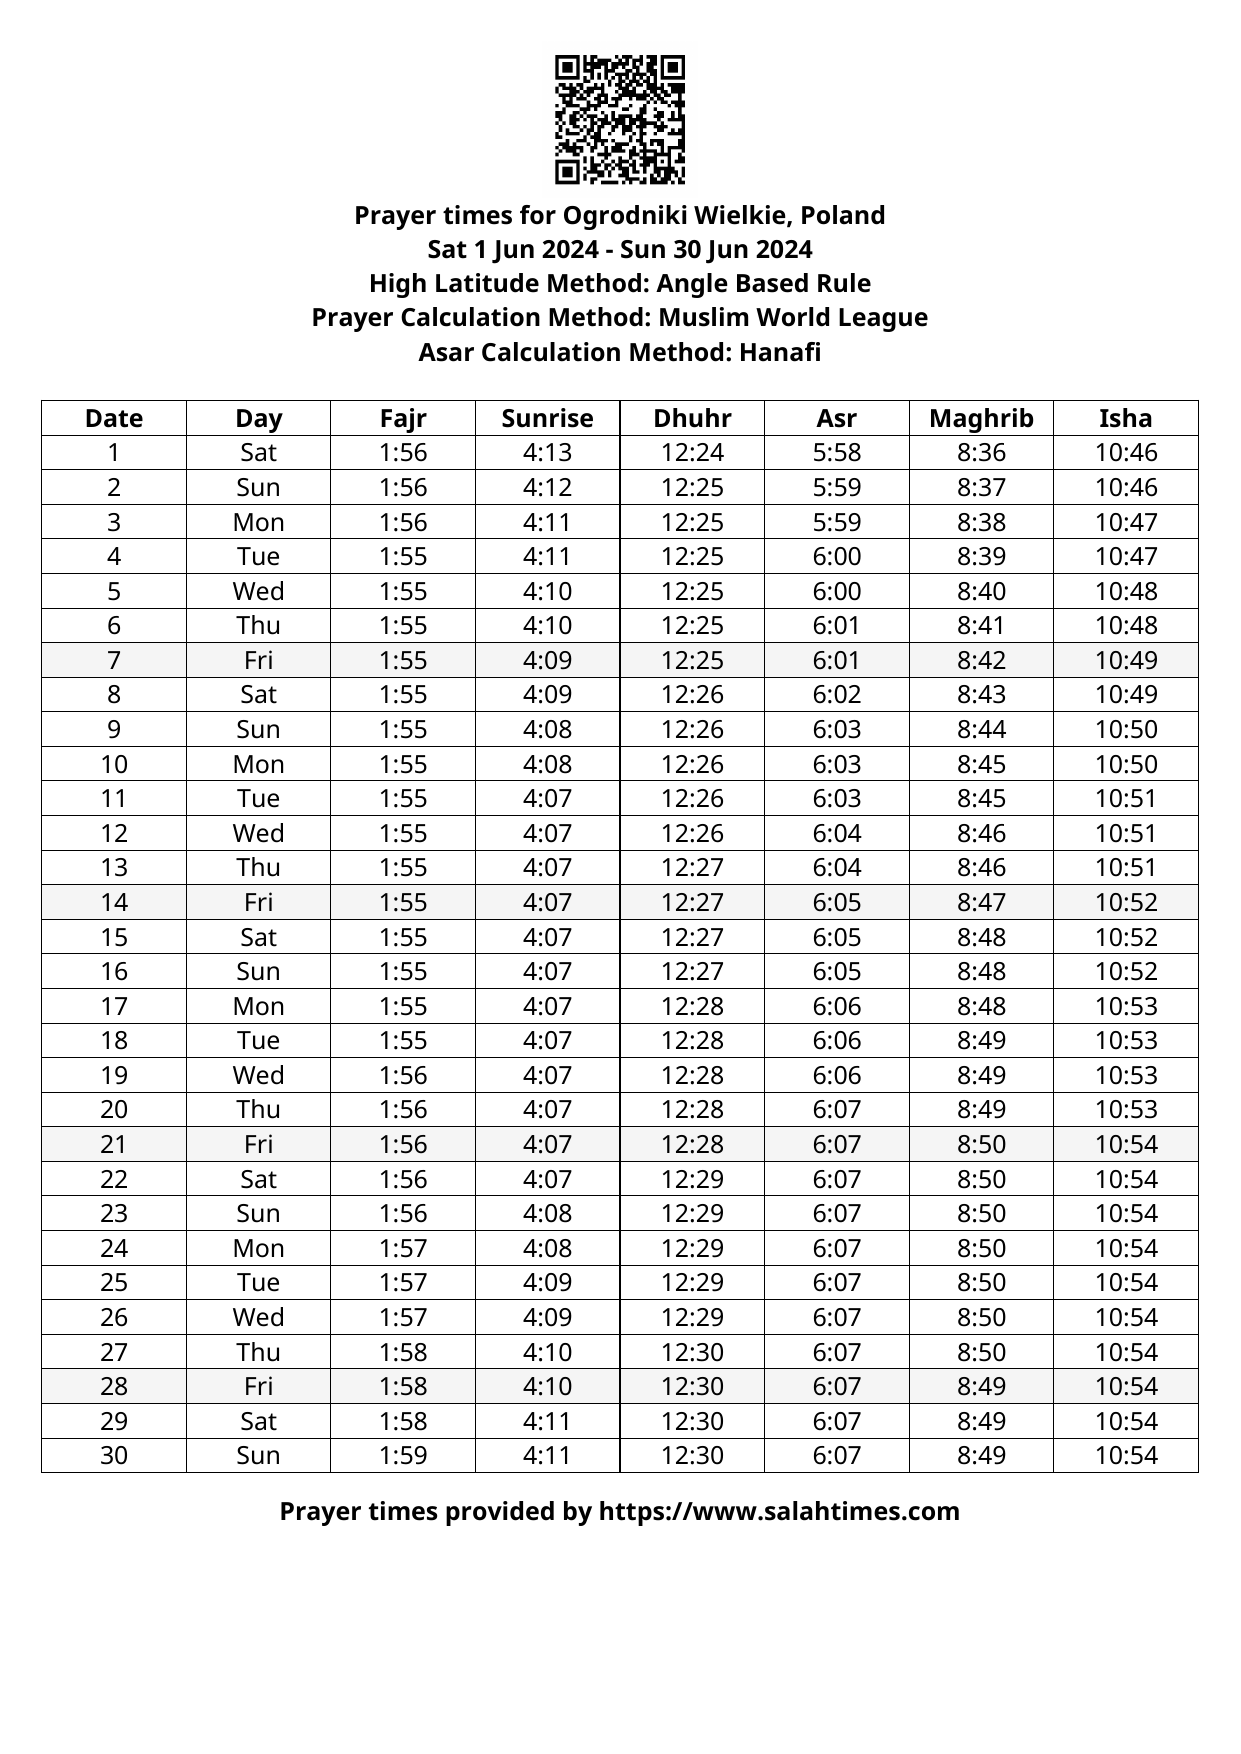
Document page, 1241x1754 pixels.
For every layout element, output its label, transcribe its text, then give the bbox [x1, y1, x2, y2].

table_cell 18 [42, 1024, 186, 1057]
table_cell 8:49 [910, 1369, 1053, 1403]
table_cell 10:54 [1054, 1127, 1198, 1161]
table_cell 10:53 [1054, 1024, 1198, 1057]
table_cell 6:07 [765, 1439, 909, 1472]
table_cell 16 [42, 954, 186, 988]
table_cell 5:59 [765, 505, 909, 538]
table_cell Fri [187, 1127, 330, 1161]
table_cell 10:48 [1054, 609, 1198, 642]
table_cell 6:03 [765, 781, 909, 815]
table_header Date [42, 401, 186, 434]
table_cell 27 [42, 1335, 186, 1368]
table_cell 4:10 [476, 609, 619, 642]
table_cell 1:56 [331, 1196, 475, 1230]
table_cell 8:44 [910, 712, 1053, 746]
table_cell Sat [187, 436, 330, 469]
table_header Day [187, 401, 330, 434]
table_cell 8:37 [910, 470, 1053, 504]
table_cell 8:46 [910, 816, 1053, 849]
table_cell 10:53 [1054, 989, 1198, 1022]
table_cell 10:51 [1054, 816, 1198, 849]
table_cell 8:48 [910, 954, 1053, 988]
table_cell 1:56 [331, 1058, 475, 1092]
table_cell 6:07 [765, 1162, 909, 1195]
table_cell 8:40 [910, 574, 1053, 607]
table_cell 12:30 [621, 1404, 764, 1437]
table_cell 6:06 [765, 1058, 909, 1092]
table_cell Mon [187, 747, 330, 780]
table_cell 1:57 [331, 1231, 475, 1264]
text Prayer times for Ogrodniki Wielkie, Poland [42, 198, 1198, 232]
table_cell 1:56 [331, 470, 475, 504]
table_header Maghrib [910, 401, 1053, 434]
table_cell 1:55 [331, 574, 475, 607]
table_cell 4:11 [476, 1439, 619, 1472]
table_cell 4:07 [476, 816, 619, 849]
table_cell 12 [42, 816, 186, 849]
table_cell 12:26 [621, 781, 764, 815]
table_cell 12:30 [621, 1369, 764, 1403]
table_cell 8:48 [910, 989, 1053, 1022]
table_cell 6:03 [765, 747, 909, 780]
table_cell 6:03 [765, 712, 909, 746]
table_cell 10:47 [1054, 505, 1198, 538]
table_cell 12:26 [621, 712, 764, 746]
table_cell 10:48 [1054, 574, 1198, 607]
table_cell 6:06 [765, 1024, 909, 1057]
table_cell 10:53 [1054, 1093, 1198, 1126]
table_cell 4:07 [476, 1127, 619, 1161]
table_cell 1:55 [331, 989, 475, 1022]
table_cell 12:25 [621, 539, 764, 573]
table_cell 4:07 [476, 1058, 619, 1092]
table_header Fajr [331, 401, 475, 434]
table_cell 8:50 [910, 1196, 1053, 1230]
table_cell 12:25 [621, 643, 764, 677]
table_cell 8:50 [910, 1127, 1053, 1161]
table_cell 1:55 [331, 1024, 475, 1057]
table_cell 4:08 [476, 712, 619, 746]
table_cell 21 [42, 1127, 186, 1161]
table_header Asr [765, 401, 909, 434]
table_cell 1:56 [331, 505, 475, 538]
table_cell Thu [187, 1093, 330, 1126]
table_cell 1:58 [331, 1369, 475, 1403]
table_cell 1:56 [331, 1093, 475, 1126]
table_cell Tue [187, 1266, 330, 1299]
table_cell 1:55 [331, 954, 475, 988]
table_cell Thu [187, 609, 330, 642]
table_cell 30 [42, 1439, 186, 1472]
table_cell 1:58 [331, 1335, 475, 1368]
table_cell 17 [42, 989, 186, 1022]
table_cell 8:50 [910, 1266, 1053, 1299]
table_cell Wed [187, 574, 330, 607]
table_cell 4:07 [476, 1024, 619, 1057]
table_cell 8:45 [910, 781, 1053, 815]
table_cell 10:46 [1054, 436, 1198, 469]
table_cell 12:30 [621, 1335, 764, 1368]
table_cell 6:05 [765, 954, 909, 988]
table_cell 12:25 [621, 470, 764, 504]
table_cell 12:29 [621, 1162, 764, 1195]
table_cell 6:05 [765, 885, 909, 919]
table_cell 5 [42, 574, 186, 607]
table_cell Sun [187, 1196, 330, 1230]
table_cell 10:52 [1054, 954, 1198, 988]
table_cell 4:09 [476, 643, 619, 677]
table_cell 10:54 [1054, 1300, 1198, 1334]
table_cell 1:55 [331, 920, 475, 953]
table_cell 8:50 [910, 1162, 1053, 1195]
table_cell Sat [187, 920, 330, 953]
table_cell 29 [42, 1404, 186, 1437]
table_cell 8:49 [910, 1058, 1053, 1092]
table_cell 8:49 [910, 1439, 1053, 1472]
table_cell 4:11 [476, 539, 619, 573]
table_cell 8:50 [910, 1231, 1053, 1264]
table_cell 10:46 [1054, 470, 1198, 504]
table_cell 14 [42, 885, 186, 919]
table_cell 11 [42, 781, 186, 815]
table_cell 12:25 [621, 609, 764, 642]
table_cell Tue [187, 781, 330, 815]
table_cell 9 [42, 712, 186, 746]
table_cell 12:24 [621, 436, 764, 469]
table_cell 15 [42, 920, 186, 953]
table_cell Mon [187, 989, 330, 1022]
table_cell 12:25 [621, 574, 764, 607]
table_cell 12:27 [621, 920, 764, 953]
table_cell Fri [187, 1369, 330, 1403]
table_cell 1:55 [331, 816, 475, 849]
table_cell 1:55 [331, 747, 475, 780]
table_cell 6:05 [765, 920, 909, 953]
table_cell Wed [187, 1300, 330, 1334]
table_cell 24 [42, 1231, 186, 1264]
table_cell 10:50 [1054, 747, 1198, 780]
table_cell 1:55 [331, 609, 475, 642]
table_cell 1:55 [331, 885, 475, 919]
table_cell 4:07 [476, 1093, 619, 1126]
table_cell 8:48 [910, 920, 1053, 953]
table_cell Mon [187, 505, 330, 538]
table_cell 6:01 [765, 643, 909, 677]
table_cell 4:10 [476, 1369, 619, 1403]
table_cell 1:55 [331, 678, 475, 711]
table_cell 1:57 [331, 1300, 475, 1334]
table_cell 8:49 [910, 1093, 1053, 1126]
table_cell 6:07 [765, 1266, 909, 1299]
picture [542, 41, 699, 198]
table_cell Sat [187, 1404, 330, 1437]
table_cell 6:06 [765, 989, 909, 1022]
table_cell 12:25 [621, 505, 764, 538]
table_cell 10:54 [1054, 1196, 1198, 1230]
table_cell 4:13 [476, 436, 619, 469]
table_cell 8:39 [910, 539, 1053, 573]
table_cell Thu [187, 851, 330, 884]
table_cell Sat [187, 678, 330, 711]
table_cell 22 [42, 1162, 186, 1195]
table_cell 13 [42, 851, 186, 884]
table_cell 10:54 [1054, 1404, 1198, 1437]
table_cell 8:36 [910, 436, 1053, 469]
table_cell Wed [187, 1058, 330, 1092]
table_cell 10:51 [1054, 781, 1198, 815]
table_cell 10:54 [1054, 1266, 1198, 1299]
table_cell 6:07 [765, 1404, 909, 1437]
table_cell 5:59 [765, 470, 909, 504]
table_cell 4:10 [476, 574, 619, 607]
table_cell 12:29 [621, 1231, 764, 1264]
table_cell 8 [42, 678, 186, 711]
table_cell 1:57 [331, 1266, 475, 1299]
table_cell 10:54 [1054, 1231, 1198, 1264]
table_cell 7 [42, 643, 186, 677]
table_cell 4:09 [476, 1266, 619, 1299]
table_cell 6:00 [765, 574, 909, 607]
table_cell 10:52 [1054, 885, 1198, 919]
table_header Dhuhr [621, 401, 764, 434]
table_cell 10:50 [1054, 712, 1198, 746]
table_cell Tue [187, 1024, 330, 1057]
text Prayer times provided by https://www.salahtimes.com [42, 1494, 1198, 1528]
table_cell 12:28 [621, 1127, 764, 1161]
table_cell 20 [42, 1093, 186, 1126]
table_cell 12:28 [621, 1093, 764, 1126]
table_cell 6:07 [765, 1093, 909, 1126]
table_cell 1:55 [331, 851, 475, 884]
table_cell 10:47 [1054, 539, 1198, 573]
table_cell 8:47 [910, 885, 1053, 919]
table_cell 4:08 [476, 1196, 619, 1230]
table_cell 1 [42, 436, 186, 469]
table_cell 12:26 [621, 747, 764, 780]
table_cell 19 [42, 1058, 186, 1092]
table_cell 28 [42, 1369, 186, 1403]
table_cell 26 [42, 1300, 186, 1334]
table_cell Thu [187, 1335, 330, 1368]
table_cell 4:09 [476, 678, 619, 711]
table_cell 4:08 [476, 747, 619, 780]
table_cell 12:30 [621, 1439, 764, 1472]
table_cell 4:08 [476, 1231, 619, 1264]
table_cell 12:29 [621, 1266, 764, 1299]
table_cell 4:07 [476, 781, 619, 815]
table_cell 4:09 [476, 1300, 619, 1334]
table_cell 12:27 [621, 885, 764, 919]
table_cell 10:54 [1054, 1335, 1198, 1368]
table_cell 12:28 [621, 1024, 764, 1057]
table_cell 1:56 [331, 1162, 475, 1195]
table_cell 1:56 [331, 1127, 475, 1161]
table_cell 3 [42, 505, 186, 538]
table_cell 12:27 [621, 954, 764, 988]
table_cell 4:07 [476, 989, 619, 1022]
table_cell 1:59 [331, 1439, 475, 1472]
table_cell 4:07 [476, 1162, 619, 1195]
table_cell 1:55 [331, 781, 475, 815]
table_cell 4 [42, 539, 186, 573]
table_cell 6:07 [765, 1300, 909, 1334]
table_cell 6:01 [765, 609, 909, 642]
table_cell 6:02 [765, 678, 909, 711]
table_cell 25 [42, 1266, 186, 1299]
table_cell 12:29 [621, 1196, 764, 1230]
table_cell 10:51 [1054, 851, 1198, 884]
table_cell 5:58 [765, 436, 909, 469]
table_cell 6:04 [765, 816, 909, 849]
table_cell 4:12 [476, 470, 619, 504]
table_cell 10:54 [1054, 1369, 1198, 1403]
text Sat 1 Jun 2024 - Sun 30 Jun 2024 [42, 232, 1198, 266]
text Asar Calculation Method: Hanafi [42, 334, 1198, 368]
table_cell 12:28 [621, 1058, 764, 1092]
table_cell Sat [187, 1162, 330, 1195]
table_cell 1:56 [331, 436, 475, 469]
table_cell Fri [187, 885, 330, 919]
table_cell Fri [187, 643, 330, 677]
table_cell 12:27 [621, 851, 764, 884]
table_cell 10:54 [1054, 1162, 1198, 1195]
table_cell Tue [187, 539, 330, 573]
table_cell 8:38 [910, 505, 1053, 538]
table_header Sunrise [476, 401, 619, 434]
table_cell 10:49 [1054, 643, 1198, 677]
table_cell Sun [187, 470, 330, 504]
table_cell 4:07 [476, 954, 619, 988]
table_cell 4:07 [476, 885, 619, 919]
table_cell 6:07 [765, 1369, 909, 1403]
table_cell 6 [42, 609, 186, 642]
table_cell 8:43 [910, 678, 1053, 711]
table_cell 8:41 [910, 609, 1053, 642]
table_cell 8:46 [910, 851, 1053, 884]
table_cell Sun [187, 954, 330, 988]
table_cell 1:55 [331, 712, 475, 746]
table_cell 12:29 [621, 1300, 764, 1334]
table_cell 2 [42, 470, 186, 504]
table_cell 8:49 [910, 1024, 1053, 1057]
table_cell 1:58 [331, 1404, 475, 1437]
table_cell Sun [187, 1439, 330, 1472]
table_cell 4:07 [476, 920, 619, 953]
table_cell 8:45 [910, 747, 1053, 780]
table_cell 10 [42, 747, 186, 780]
table_cell 8:49 [910, 1404, 1053, 1437]
table_cell 1:55 [331, 643, 475, 677]
table_header Isha [1054, 401, 1198, 434]
table_cell 12:26 [621, 678, 764, 711]
table_cell 10:52 [1054, 920, 1198, 953]
table_cell 6:07 [765, 1127, 909, 1161]
table_cell Wed [187, 816, 330, 849]
table_cell 10:54 [1054, 1439, 1198, 1472]
table_cell 4:11 [476, 1404, 619, 1437]
table_cell Sun [187, 712, 330, 746]
table_cell 4:11 [476, 505, 619, 538]
table_cell 4:10 [476, 1335, 619, 1368]
table_cell 6:07 [765, 1196, 909, 1230]
table_cell 8:42 [910, 643, 1053, 677]
table_cell 12:26 [621, 816, 764, 849]
text High Latitude Method: Angle Based Rule [42, 266, 1198, 300]
table_cell 6:07 [765, 1231, 909, 1264]
text Prayer Calculation Method: Muslim World League [42, 300, 1198, 334]
table_cell 4:07 [476, 851, 619, 884]
table_cell 10:53 [1054, 1058, 1198, 1092]
table_cell 12:28 [621, 989, 764, 1022]
table_cell 23 [42, 1196, 186, 1230]
table_cell 8:50 [910, 1335, 1053, 1368]
table_cell 6:07 [765, 1335, 909, 1368]
table_cell 10:49 [1054, 678, 1198, 711]
table_cell Mon [187, 1231, 330, 1264]
table_cell 6:00 [765, 539, 909, 573]
table_cell 6:04 [765, 851, 909, 884]
table_cell 8:50 [910, 1300, 1053, 1334]
table_cell 1:55 [331, 539, 475, 573]
